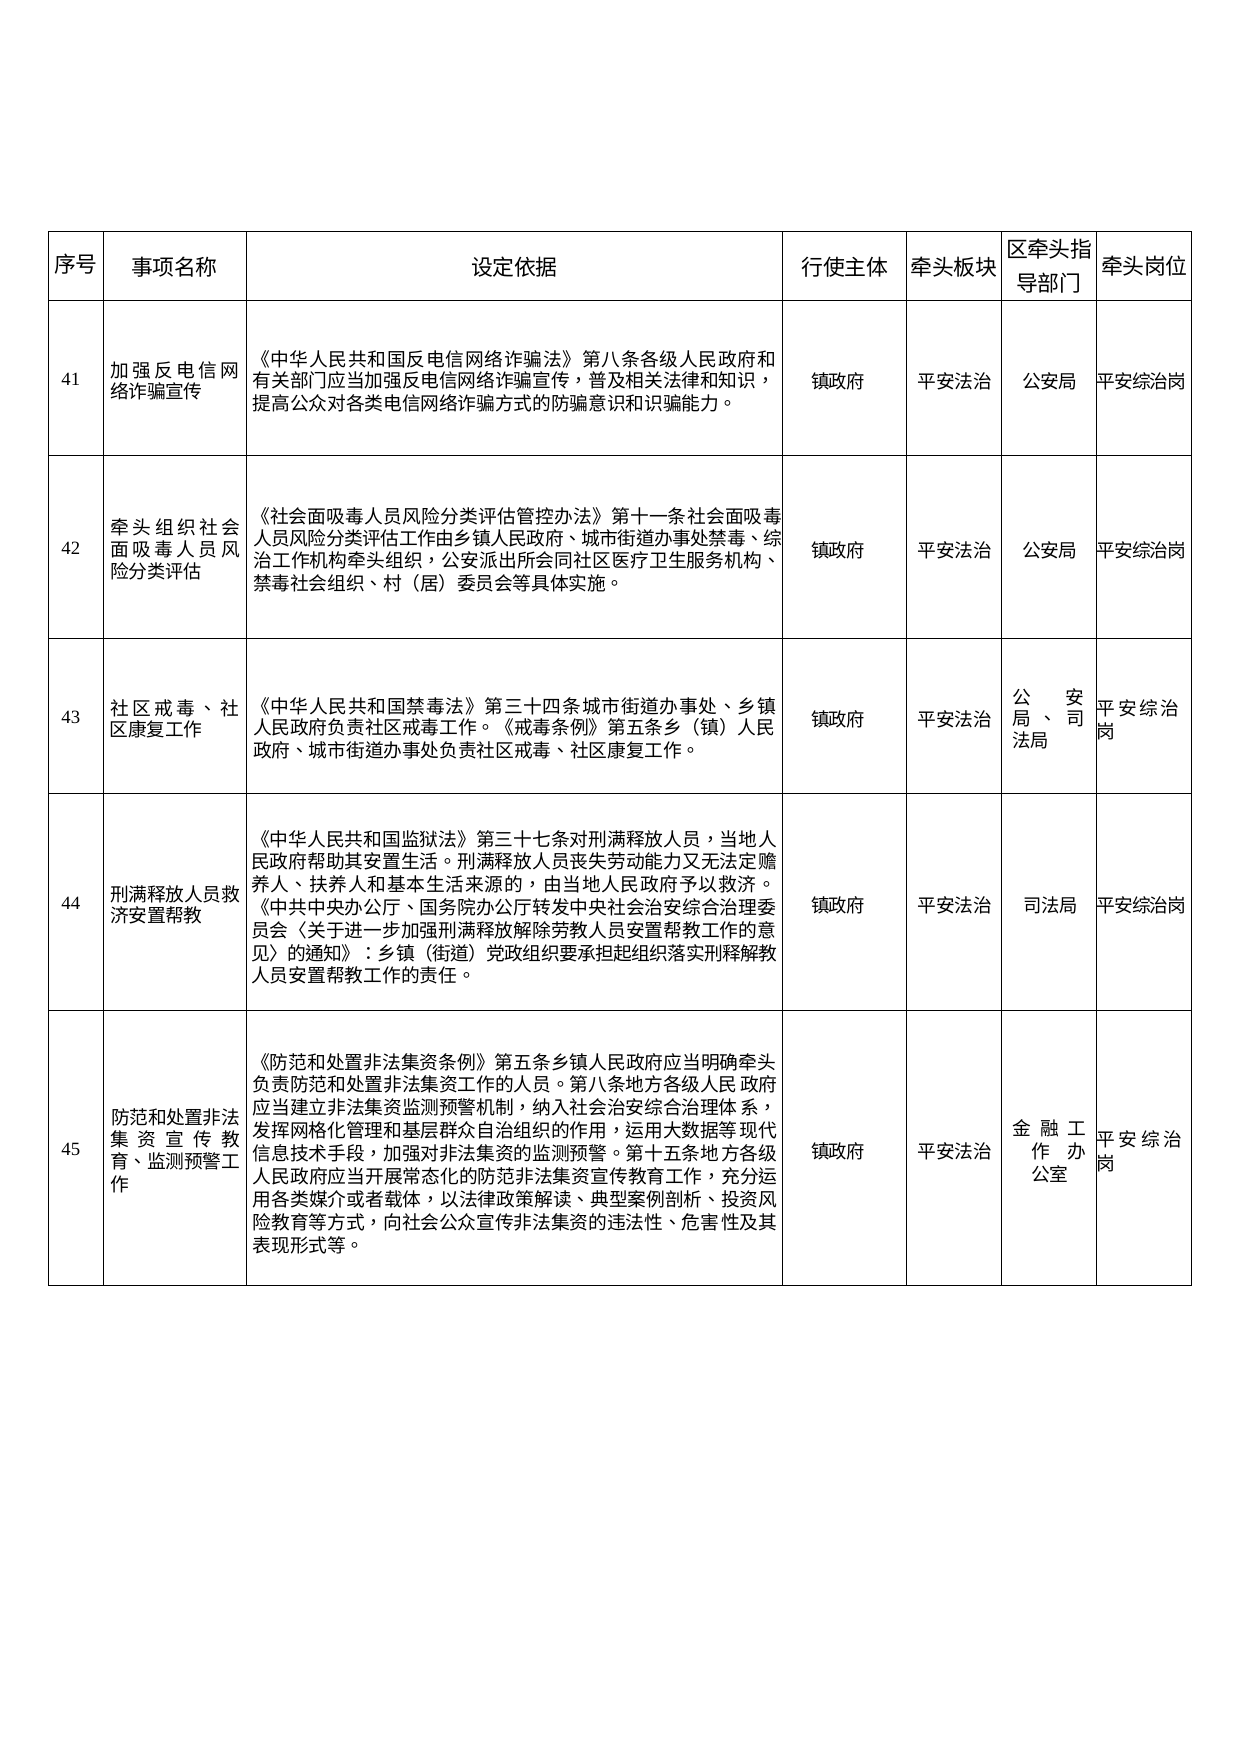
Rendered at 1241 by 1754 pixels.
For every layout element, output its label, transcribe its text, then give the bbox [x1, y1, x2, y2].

table_cell 镇政府 [783, 639, 906, 793]
table_cell 镇政府 [783, 1011, 906, 1285]
table_header 区牵头指导部门 [1002, 232, 1096, 300]
table_header 行使主体 [783, 232, 906, 300]
table_cell [49, 639, 103, 793]
table_cell 平安综治岗 [1097, 301, 1191, 454]
table_cell 镇政府 [783, 456, 906, 638]
table_cell [49, 794, 103, 1009]
table_cell 加强反电信网络诈骗宣传 [104, 301, 246, 454]
table_cell 牵头组织社会面吸毒人员风险分类评估 [104, 456, 246, 638]
table_cell 《防范和处置非法集资条例》第五条乡镇人民政府应当明确牵头负责防范和处置非法集资工作的人员。第八条地方各级人民政府应当建立非法集资监测预警机制，纳入社会治安综合治理体系，发挥网格化管理和基层群众自治组织的作用，运用大数据等现代信息技术手段，加强对非法集资的监测预警。第十五条地方各级人民政府应当开展常态化的防范非法集资宣传教育工作，充分运用各类媒介或者载体，以法律政策解读、典型案例剖析、投资风险教育等方式，向社会公众宣传非法集资的违法性、危害性及其表现形式等。 [247, 1011, 782, 1285]
table_cell 平安法治 [907, 456, 1001, 638]
table_cell 刑满释放人员救济安置帮教 [104, 794, 246, 1009]
table_cell 《社会面吸毒人员风险分类评估管控办法》第十一条社会面吸毒人员风险分类评估工作由乡镇人民政府、城市街道办事处禁毒、综治工作机构牵头组织，公安派出所会同社区医疗卫生服务机构、禁毒社会组织、村（居）委员会等具体实施。 [247, 456, 782, 638]
table_cell 平安法治 [907, 794, 1001, 1009]
table_header 序号 [49, 232, 103, 300]
table_cell 社区戒毒、社区康复工作 [104, 639, 246, 793]
table_cell 平安综治岗 [1097, 1011, 1191, 1285]
table_cell 镇政府 [783, 301, 906, 454]
table_cell 平安综治岗 [1097, 639, 1191, 793]
table_cell 防范和处置非法集资宣传教育、监测预警工作 [104, 1011, 246, 1285]
table_cell 《中华人民共和国反电信网络诈骗法》第八条各级人民政府和有关部门应当加强反电信网络诈骗宣传，普及相关法律和知识，提高公众对各类电信网络诈骗方式的防骗意识和识骗能力。 [247, 301, 782, 454]
table_header 设定依据 [247, 232, 782, 300]
table_cell 平安法治 [907, 1011, 1001, 1285]
table_header 事项名称 [104, 232, 246, 300]
table_cell 平安综治岗 [1097, 794, 1191, 1009]
table_cell 公安局、司法局 [1002, 639, 1096, 793]
table_cell 司法局 [1002, 794, 1096, 1009]
table_cell 《中华人民共和国监狱法》第三十七条对刑满释放人员，当地人民政府帮助其安置生活。刑满释放人员丧失劳动能力又无法定赡养人、扶养人和基本生活来源的，由当地人民政府予以救济。《中共中央办公厅、国务院办公厅转发中央社会治安综合治理委员会〈关于进一步加强刑满释放解除劳教人员安置帮教工作的意见〉的通知》：乡镇（街道）党政组织要承担起组织落实刑释解教人员安置帮教工作的责任。 [247, 794, 782, 1009]
table_cell [49, 301, 103, 454]
table_cell 公安局 [1002, 456, 1096, 638]
table_header 牵头板块 [907, 232, 1001, 300]
table_cell 镇政府 [783, 794, 906, 1009]
table_cell 平安法治 [907, 639, 1001, 793]
table_cell [49, 456, 103, 638]
table_cell 公安局 [1002, 301, 1096, 454]
table_cell 平安法治 [907, 301, 1001, 454]
table_cell 平安综治岗 [1097, 456, 1191, 638]
table_cell 金融工作办公室 [1002, 1011, 1096, 1285]
table_cell 《中华人民共和国禁毒法》第三十四条城市街道办事处、乡镇人民政府负责社区戒毒工作。《戒毒条例》第五条乡（镇）人民政府、城市街道办事处负责社区戒毒、社区康复工作。 [247, 639, 782, 793]
table_header 牵头岗位 [1097, 232, 1191, 300]
table_cell [49, 1011, 103, 1285]
